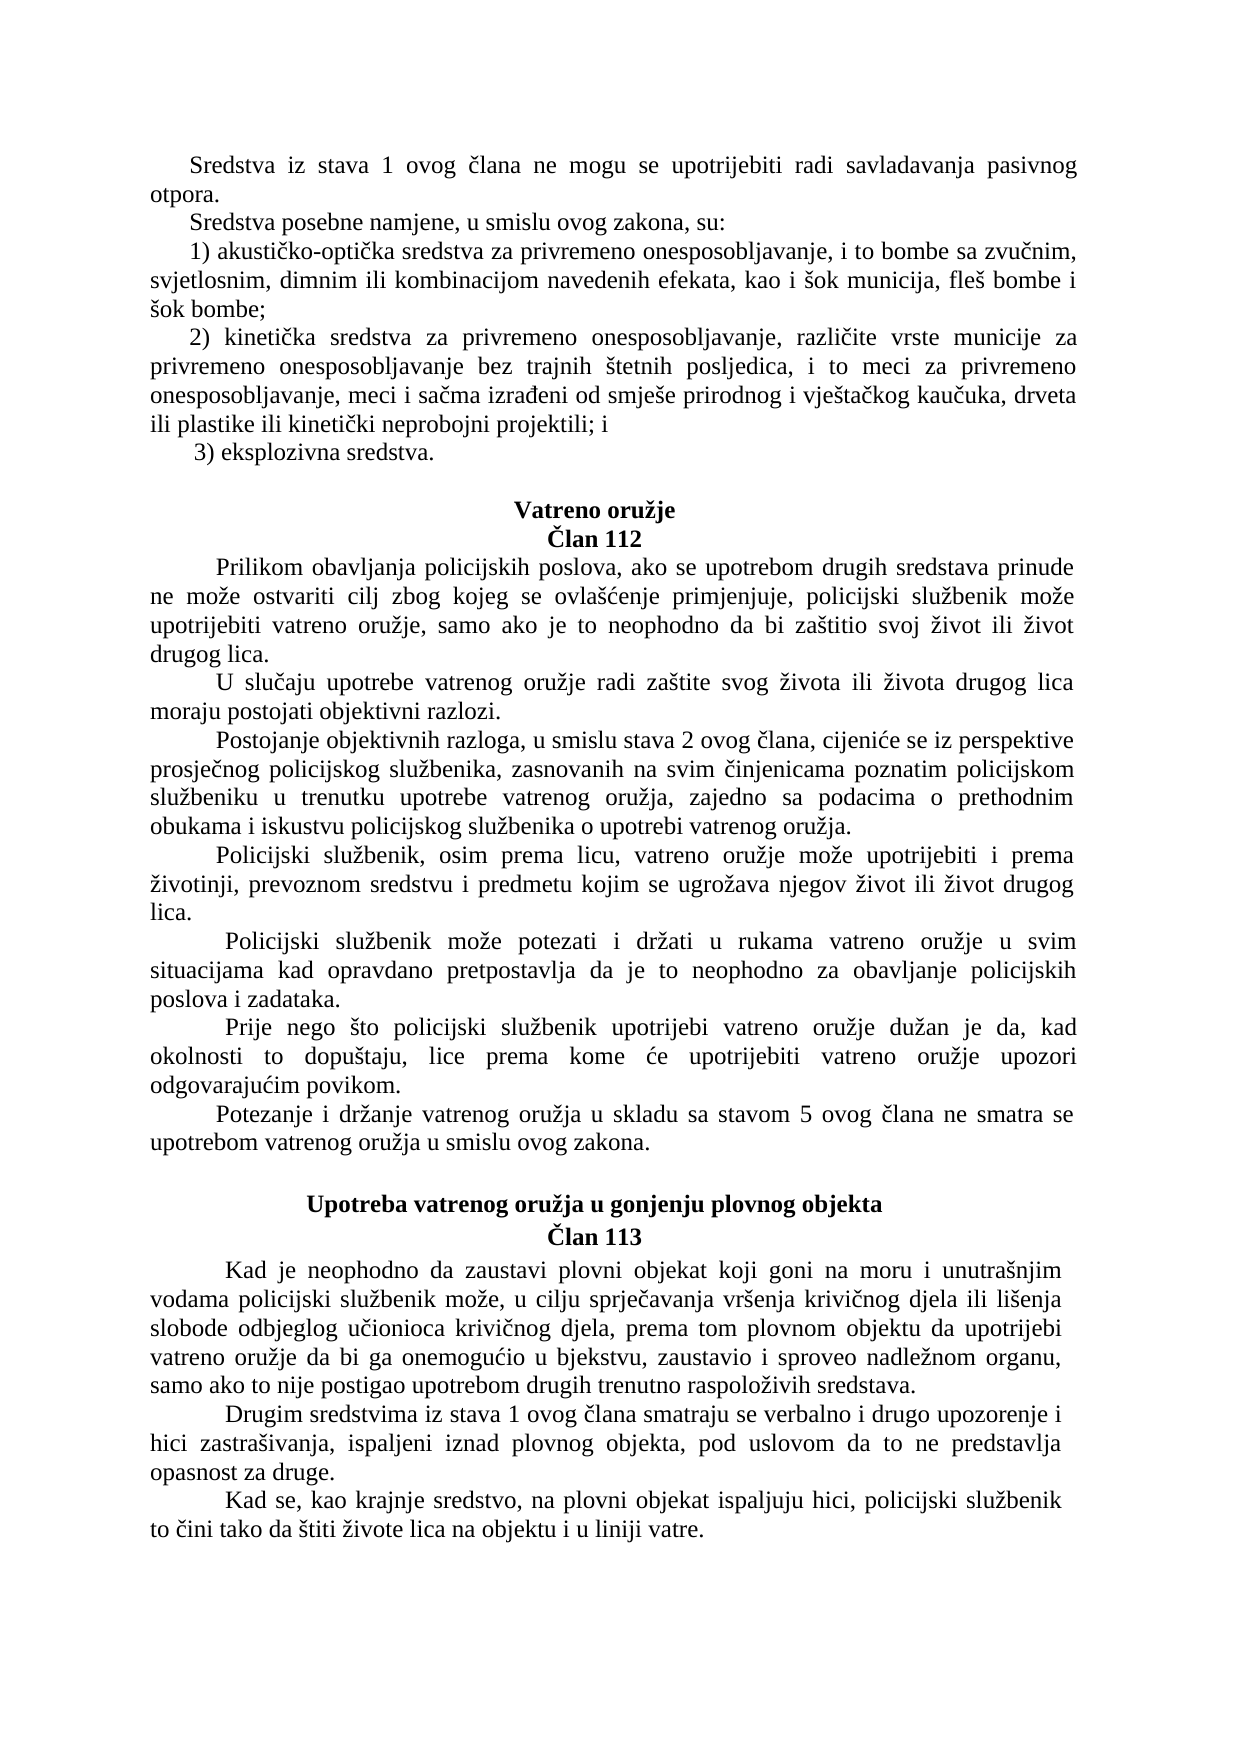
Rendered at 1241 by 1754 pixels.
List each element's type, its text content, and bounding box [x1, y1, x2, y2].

text U slučaju upotrebe vatrenog oružje radi zaštite svog života ili života drugog lica moraju postojati objektivni razlozi. [150, 667, 1075, 725]
text Policijski službenik, osim prema licu, vatreno oružje može upotrijebiti i prema životinji, prevoznom sredstvu i predmetu kojim se ugrožava njegov život ili život drugog lica. [150, 840, 1075, 926]
text Upotreba vatrenog oružja u gonjenju plovnog objekta [150, 1189, 1039, 1218]
text Potezanje i držanje vatrenog oružja u skladu sa stavom 5 ovog člana ne smatra se upotrebom vatrenog oružja u smislu ovog zakona. [150, 1099, 1075, 1156]
text Kad je neophodno da zaustavi plovni objekat koji goni na moru i unutrašnjim vodama policijski službenik može, u cilju sprječavanja vršenja krivičnog djela ili lišenja slobode odbjeglog učionioca krivičnog djela, prema tom plovnom objektu da upotrijebi vatreno oružje da bi ga onemogućio u bjekstvu, zaustavio i sproveo nadležnom organu, samo ako to nije postigao upotrebom drugih trenutno raspoloživih sredstava. [150, 1255, 1063, 1399]
text Policijski službenik može potezati i držati u rukama vatreno oružje u svim situacijama kad opravdano pretpostavlja da je to neophodno za obavljanje policijskih poslova i zadataka. [150, 926, 1078, 1012]
text Prilikom obavljanja policijskih poslova, ako se upotrebom drugih sredstava prinude ne može ostvariti cilj zbog kojeg se ovlašćenje primjenjuje, policijski službenik može upotrijebiti vatreno oružje, samo ako je to neophodno da bi zaštitio svoj život ili život drugog lica. [150, 552, 1075, 667]
text 1) akustičko-optička sredstva za privremeno onesposobljavanje, i to bombe sa zvučnim, svjetlosnim, dimnim ili kombinacijom navedenih efekata, kao i šok municija, fleš bombe i šok bombe; [150, 236, 1078, 322]
text Prije nego što policijski službenik upotrijebi vatreno oružje dužan je da, kad okolnosti to dopuštaju, lice prema kome će upotrijebiti vatreno oružje upozori odgovarajućim povikom. [150, 1012, 1078, 1099]
text Postojanje objektivnih razloga, u smislu stava 2 ovog člana, cijeniće se iz perspektive prosječnog policijskog službenika, zasnovanih na svim činjenicama poznatim policijskom službeniku u trenutku upotrebe vatrenog oružja, zajedno sa podacima o prethodnim obukama i iskustvu policijskog službenika o upotrebi vatrenog oružja. [150, 725, 1075, 840]
text Sredstva posebne namjene, u smislu ovog zakona, su: [150, 207, 1078, 236]
text Član 113 [150, 1222, 1039, 1251]
text 2) kinetička sredstva za privremeno onesposobljavanje, različite vrste municije za privremeno onesposobljavanje bez trajnih štetnih posljedica, i to meci za privremeno onesposobljavanje, meci i sačma izrađeni od smješe prirodnog i vještačkog kaučuka, drveta ili plastike ili kinetički neprobojni projektili; i [150, 322, 1078, 437]
text Član 112 [150, 524, 1039, 552]
text 3) eksplozivna sredstva. [150, 437, 1039, 466]
text Sredstva iz stava 1 ovog člana ne mogu se upotrijebiti radi savladavanja pasivnog otpora. [150, 150, 1078, 207]
text Vatreno oružje [150, 495, 1039, 524]
text Kad se, kao krajnje sredstvo, na plovni objekat ispaljuju hici, policijski službenik to čini tako da štiti živote lica na objektu i u liniji vatre. [150, 1485, 1063, 1543]
text Drugim sredstvima iz stava 1 ovog člana smatraju se verbalno i drugo upozorenje i hici zastrašivanja, ispaljeni iznad plovnog objekta, pod uslovom da to ne predstavlja opasnost za druge. [150, 1399, 1063, 1485]
